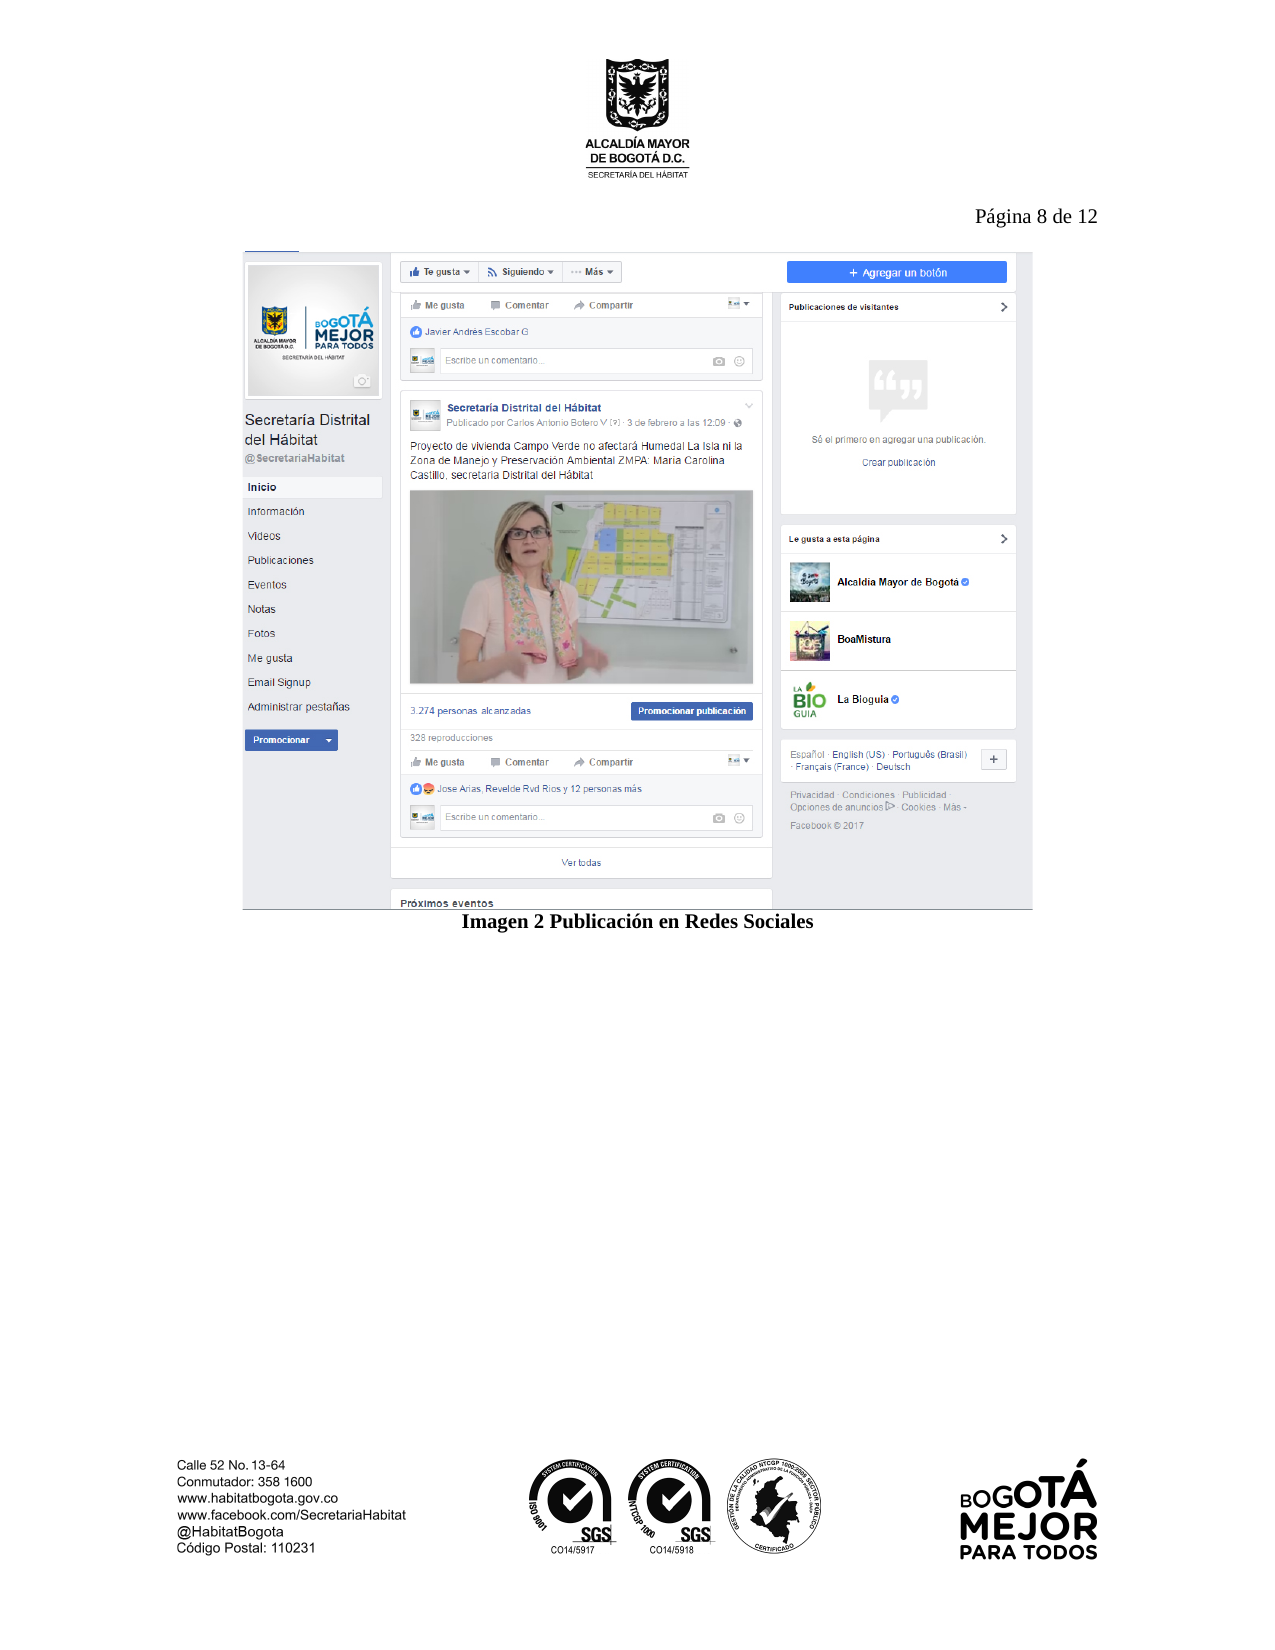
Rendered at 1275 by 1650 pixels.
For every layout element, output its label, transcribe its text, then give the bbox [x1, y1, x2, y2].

picture [585, 59, 690, 178]
picture [177, 1449, 1098, 1567]
subtitle Imagen 2 Publicación en Redes Sociales [177, 909, 1098, 933]
picture [242, 251, 1033, 910]
